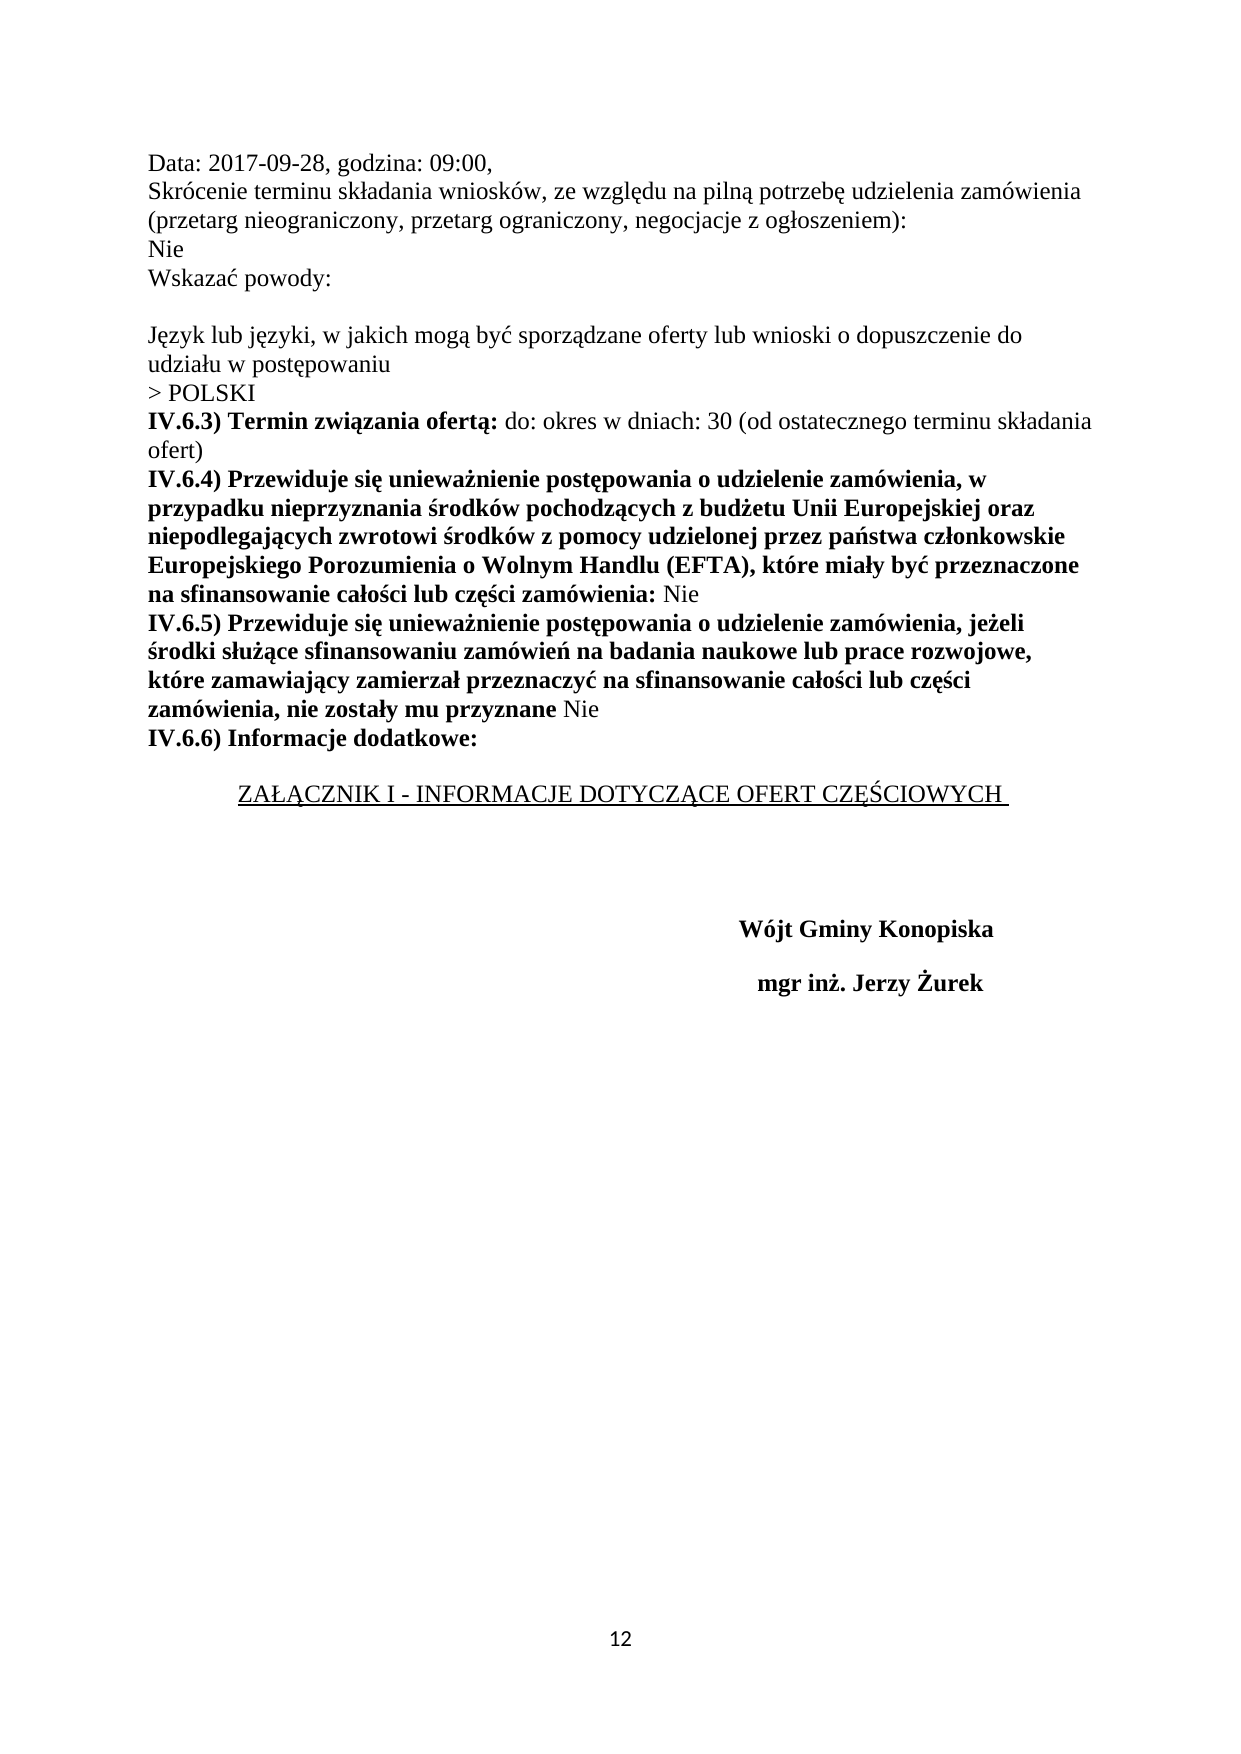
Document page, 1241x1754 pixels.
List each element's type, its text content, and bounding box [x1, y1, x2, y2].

text Wójt Gminy Konopiska [148, 914, 1093, 943]
text ZAŁĄCZNIK I - INFORMACJE DOTYCZĄCE OFERT CZĘŚCIOWYCH [148, 779, 1093, 808]
text mgr inż. Jerzy Żurek [148, 968, 1093, 997]
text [148, 148, 1093, 779]
